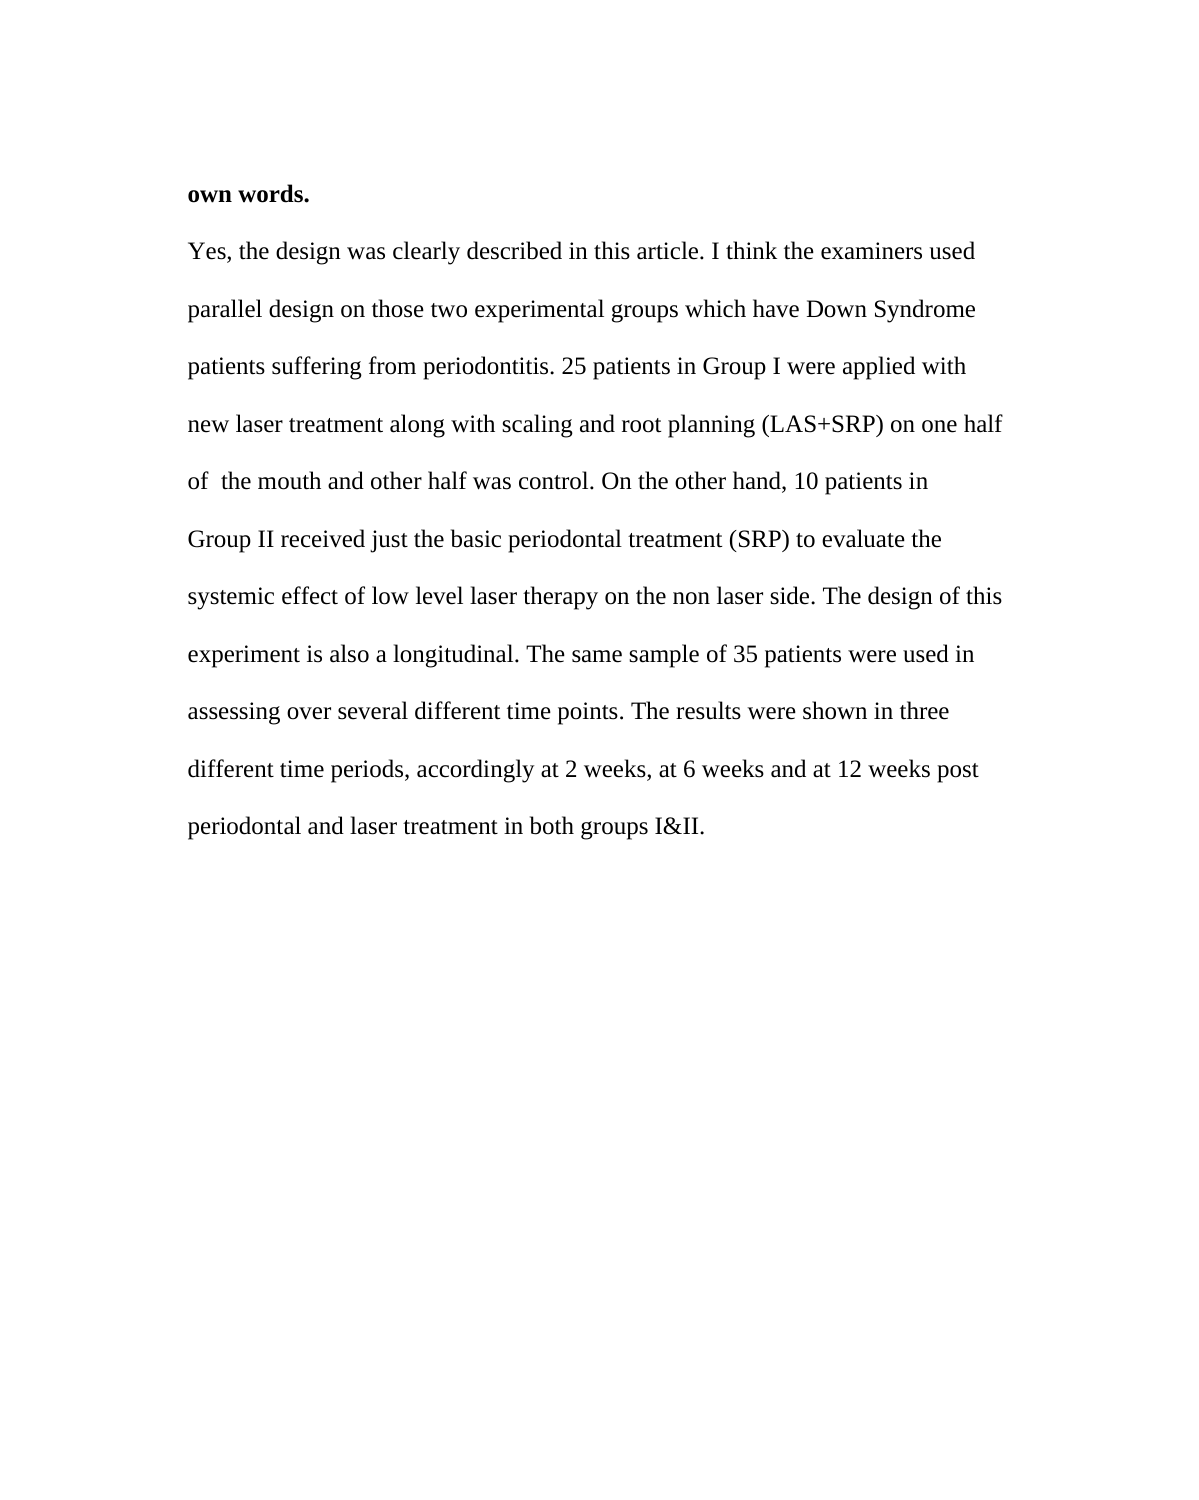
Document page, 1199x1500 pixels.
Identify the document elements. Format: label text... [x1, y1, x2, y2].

text experiment is also a longitudinal. The same sample of 35 patients were used in [187, 639, 1011, 667]
text Yes, the design was clearly described in this article. I think the examiners used [187, 236, 1011, 265]
text Group II received just the basic periodontal treatment (SRP) to evaluate the [187, 524, 1011, 552]
text parallel design on those two experimental groups which have Down Syndrome [187, 294, 1011, 322]
text own words. [187, 179, 1011, 207]
text systemic effect of low level laser therapy on the non laser side. The design of this [187, 581, 1011, 610]
text different time periods, accordingly at 2 weeks, at 6 weeks and at 12 weeks post [187, 754, 1011, 782]
text periodontal and laser treatment in both groups I&II. [187, 811, 1011, 840]
text assessing over several different time points. The results were shown in three [187, 696, 1011, 725]
text patients suffering from periodontitis. 25 patients in Group I were applied with [187, 351, 1011, 380]
text new laser treatment along with scaling and root planning (LAS+SRP) on one half [187, 409, 1011, 437]
text of the mouth and other half was control. On the other hand, 10 patients in [187, 466, 1011, 495]
